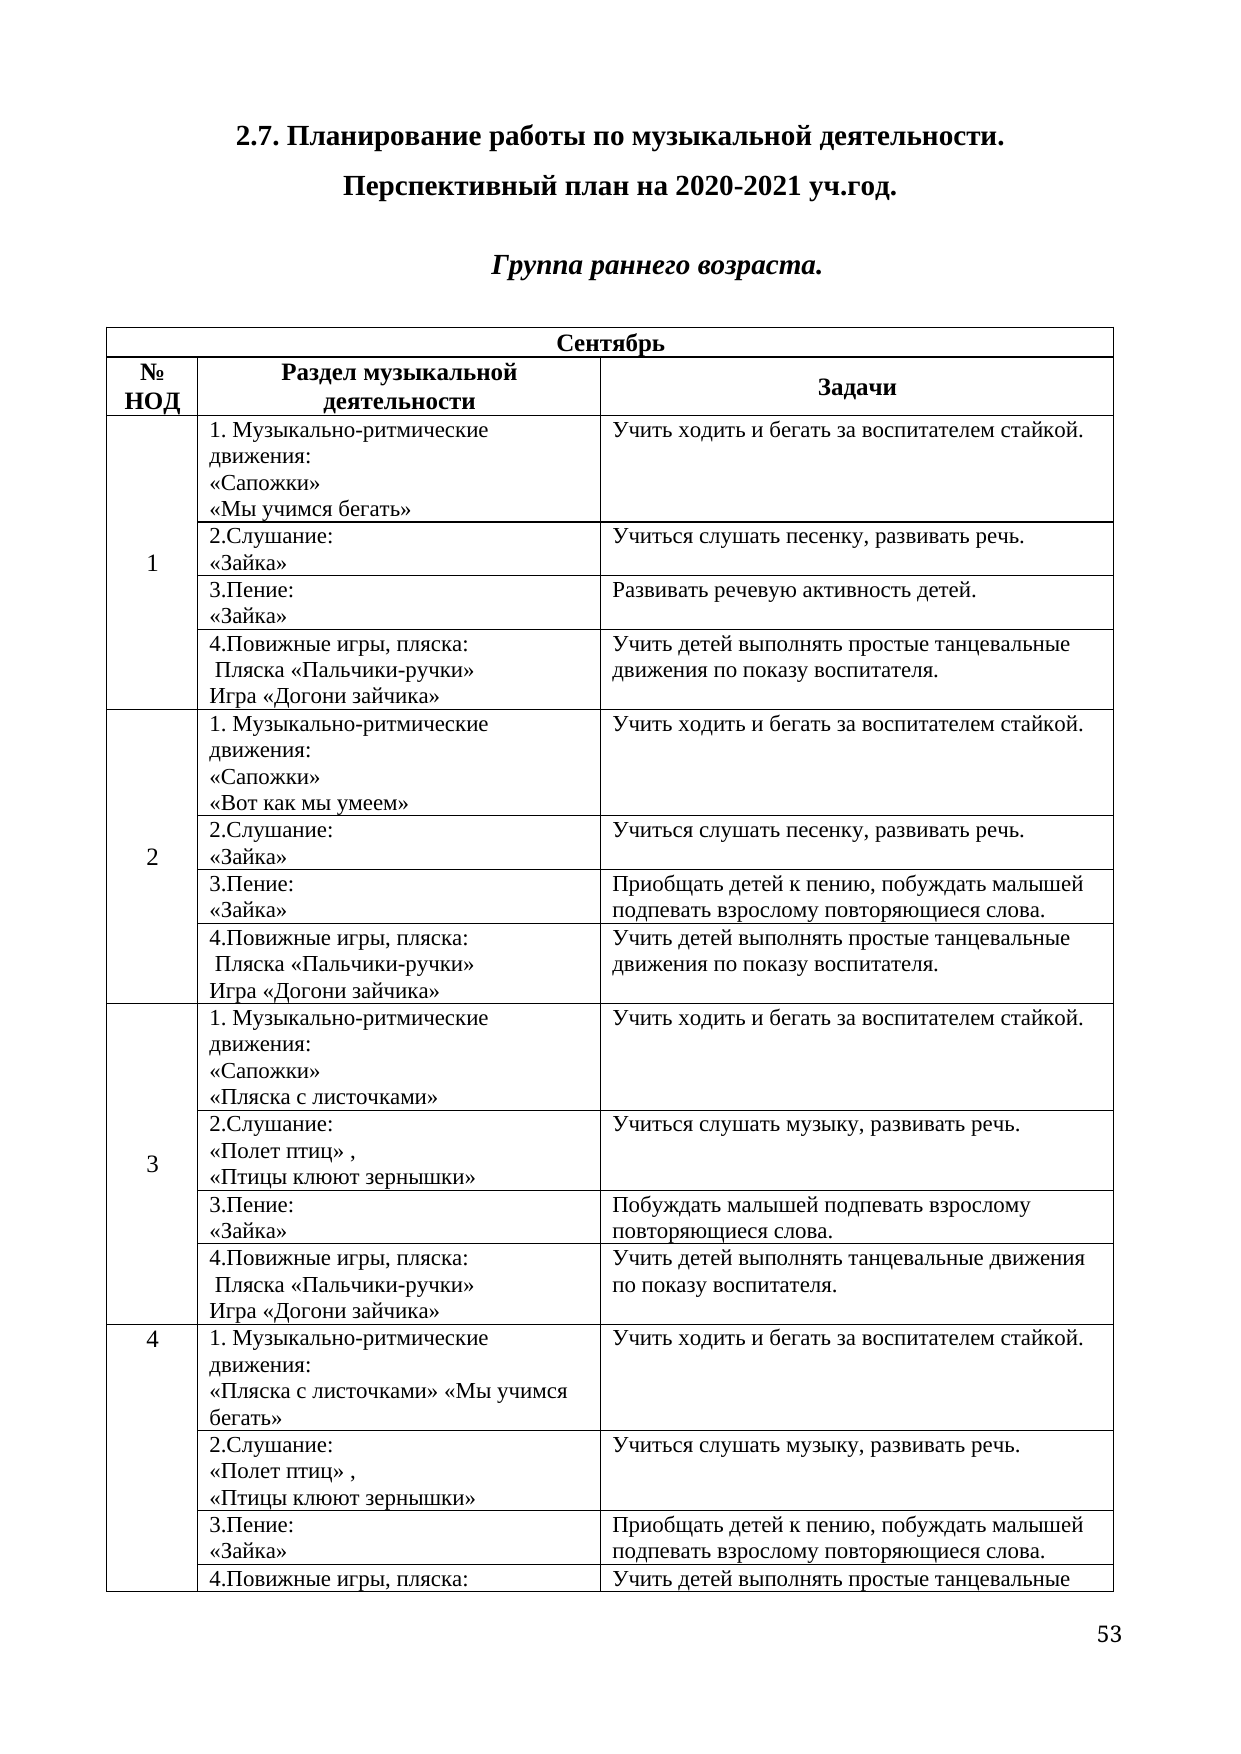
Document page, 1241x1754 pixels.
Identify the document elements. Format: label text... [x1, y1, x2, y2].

table_cell Учиться слушать музыку, развивать речь. [601, 1431, 1113, 1510]
table_cell 2.Слушание: «Зайка» [198, 523, 600, 575]
table_cell Учить ходить и бегать за воспитателем стайкой. [601, 416, 1113, 521]
table_cell 4.Повижные игры, пляска: Пляска «Пальчики-ручки» Игра «Догони зайчика» [198, 924, 600, 1003]
table_cell 2.Слушание: «Зайка» [198, 816, 600, 869]
table_cell 3.Пение: «Зайка» [198, 576, 600, 629]
table_cell № НОД [107, 358, 197, 415]
table_cell 1. Музыкально-ритмические движения: «Сапожки» «Пляска с листочками» [198, 1004, 600, 1109]
table_cell Учить детей выполнять танцевальные движения по показу воспитателя. [601, 1244, 1113, 1323]
table_cell 3 [107, 1004, 197, 1323]
table_cell Приобщать детей к пению, побуждать малышей подпевать взрослому повторяющиеся слова. [601, 870, 1113, 923]
text Группа раннего возраста. [118, 247, 1122, 281]
table_cell Учить ходить и бегать за воспитателем стайкой. [601, 710, 1113, 815]
table_cell Учиться слушать музыку, развивать речь. [601, 1111, 1113, 1189]
table_cell Приобщать детей к пению, побуждать малышей подпевать взрослому повторяющиеся слова. [601, 1511, 1113, 1564]
table_header Сентябрь [107, 328, 1113, 356]
table_cell 1 [107, 416, 197, 709]
table_cell Раздел музыкальной деятельности [198, 358, 600, 415]
subtitle 2.7. Планирование работы по музыкальной деятельности. [118, 118, 1122, 152]
table_cell Задачи [601, 358, 1113, 415]
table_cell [601, 1565, 1113, 1591]
table_cell Учить ходить и бегать за воспитателем стайкой. [601, 1325, 1113, 1430]
table_cell 3.Пение: «Зайка» [198, 870, 600, 923]
table_cell Учить детей выполнять простые танцевальные движения по показу воспитателя. [601, 630, 1113, 709]
table_cell 3.Пение: «Зайка» [198, 1191, 600, 1243]
table_cell 4.Повижные игры, пляска: Пляска «Пальчики-ручки» Игра «Догони зайчика» [198, 630, 600, 709]
table_cell 2.Слушание: «Полет птиц» , «Птицы клюют зернышки» [198, 1111, 600, 1189]
table_cell 2.Слушание: «Полет птиц» , «Птицы клюют зернышки» [198, 1431, 600, 1510]
table_cell 4.Повижные игры, пляска: Пляска «Пальчики-ручки» Игра «Догони зайчика» [198, 1244, 600, 1323]
table_cell Учить детей выполнять простые танцевальные движения по показу воспитателя. [601, 924, 1113, 1003]
table_cell Учиться слушать песенку, развивать речь. [601, 816, 1113, 869]
table_cell Побуждать малышей подпевать взрослому повторяющиеся слова. [601, 1191, 1113, 1243]
table_cell Развивать речевую активность детей. [601, 576, 1113, 629]
table_cell Учить ходить и бегать за воспитателем стайкой. [601, 1004, 1113, 1109]
subtitle Перспективный план на 2020-2021 уч.год. [118, 168, 1122, 202]
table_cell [198, 1565, 600, 1591]
table_cell 4 [107, 1325, 197, 1591]
table_cell 1. Музыкально-ритмические движения: «Пляска с листочками» «Мы учимся бегать» [198, 1325, 600, 1430]
table_cell 2 [107, 710, 197, 1003]
table_cell 3.Пение: «Зайка» [198, 1511, 600, 1564]
table_cell 1. Музыкально-ритмические движения: «Сапожки» «Мы учимся бегать» [198, 416, 600, 521]
table_cell 1. Музыкально-ритмические движения: «Сапожки» «Вот как мы умеем» [198, 710, 600, 815]
table_cell Учиться слушать песенку, развивать речь. [601, 523, 1113, 575]
